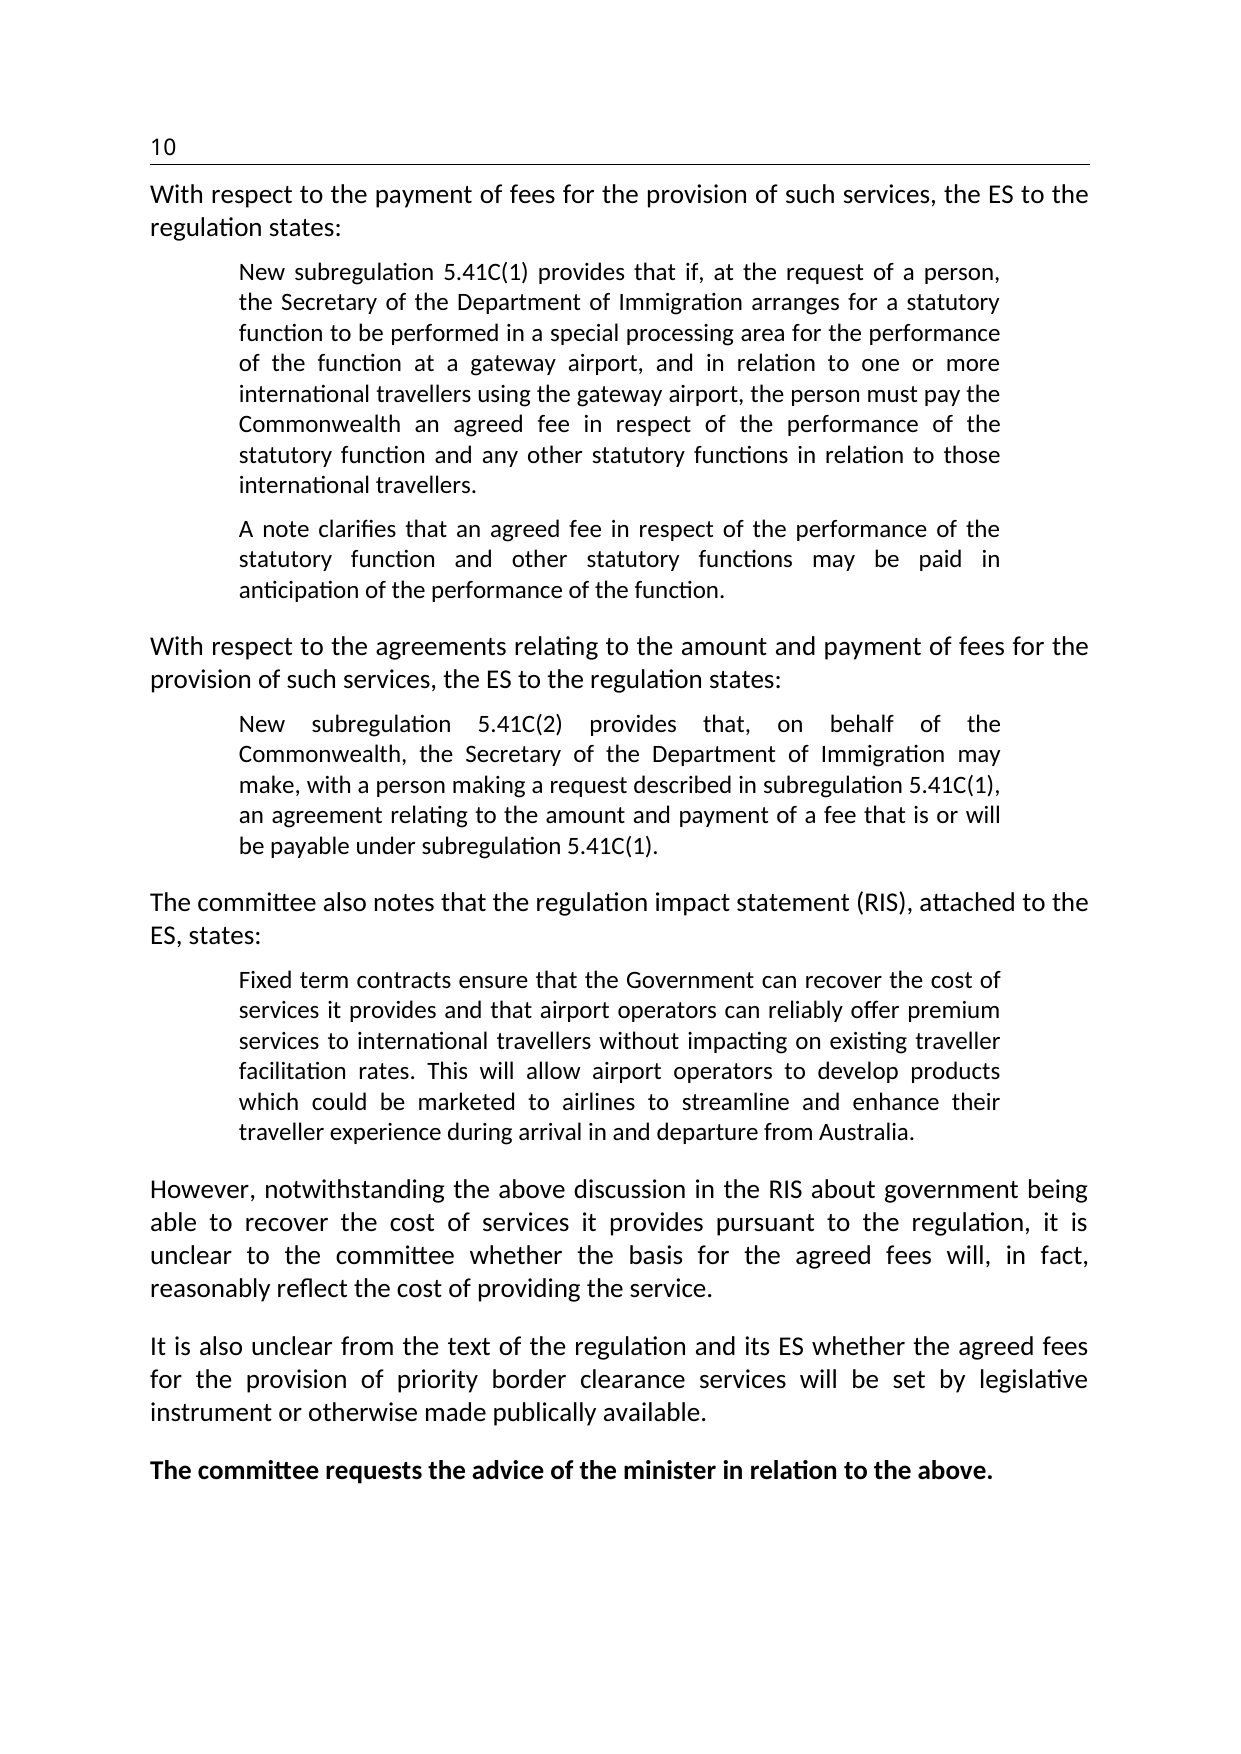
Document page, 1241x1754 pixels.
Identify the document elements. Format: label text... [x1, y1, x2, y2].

list The committee requests the advice of the minister in relation to the above. [150, 1453, 1090, 1486]
text A note clarifies that an agreed fee in respect of the performance of the statutory function and other statutory functions may be paid in anticipation of the performance of the function. [239, 513, 1002, 604]
text The committee also notes that the regulation impact statement (RIS), attached to the ES, states: [150, 885, 1090, 951]
text With respect to the payment of fees for the provision of such services, the ES to the regulation states: [150, 177, 1090, 243]
list It is also unclear from the text of the regulation and its ES whether the agreed fees for the provision of priority border clearance services will be set by legislative instrument or otherwise made publically available. [150, 1329, 1090, 1428]
text With respect to the agreements relating to the amount and payment of fees for the provision of such services, the ES to the regulation states: [150, 629, 1090, 695]
text New subregulation 5.41C(1) provides that if, at the request of a person, the Secretary of the Department of Immigration arranges for a statutory function to be performed in a special processing area for the performance of the function at a gateway airport, and in relation to one or more international travellers using the gateway airport, the person must pay the Commonwealth an agreed fee in respect of the performance of the statutory function and any other statutory functions in relation to those international travellers. [239, 256, 1002, 500]
text New subregulation 5.41C(2) provides that, on behalf of the Commonwealth, the Secretary of the Department of Immigration may make, with a person making a request described in subregulation 5.41C(1), an agreement relating to the amount and payment of a fee that is or will be payable under subregulation 5.41C(1). [239, 708, 1002, 860]
text Fixed term contracts ensure that the Government can recover the cost of services it provides and that airport operators can reliably offer premium services to international travellers without impacting on existing traveller facilitation rates. This will allow airport operators to develop products which could be marketed to airlines to streamline and enhance their traveller experience during arrival in and departure from Australia. [239, 964, 1002, 1147]
list However, notwithstanding the above discussion in the RIS about government being able to recover the cost of services it provides pursuant to the regulation, it is unclear to the committee whether the basis for the agreed fees will, in fact, reasonably reflect the cost of providing the service. [150, 1172, 1090, 1304]
